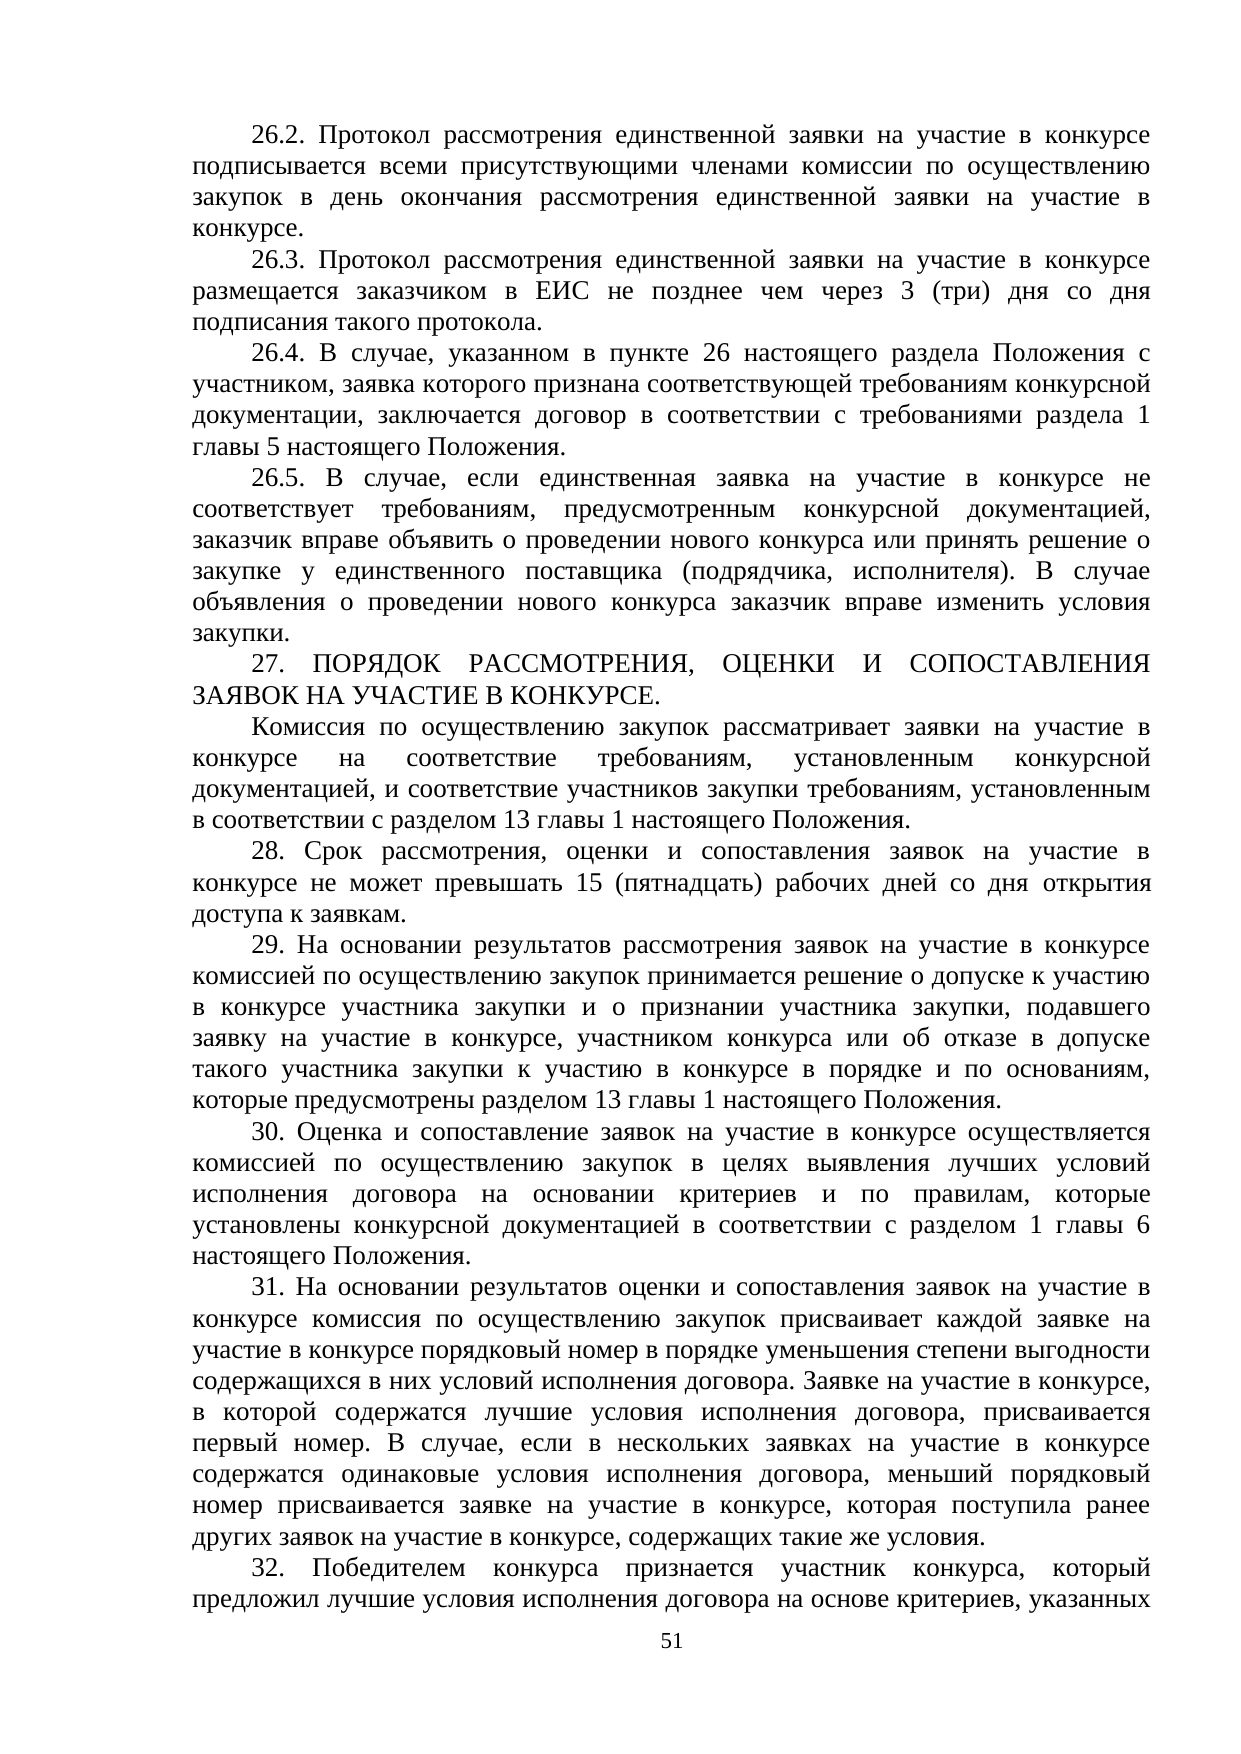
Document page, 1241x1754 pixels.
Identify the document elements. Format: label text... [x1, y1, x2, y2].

text 26.5. В случае, если единственная заявка на участие в конкурсе не соответствует требованиям, предусмотренным конкурсной документацией, заказчик вправе объявить о проведении нового конкурса или принять решение о закупке у единственного поставщика (подрядчика, исполнителя). В случае объявления о проведении нового конкурса заказчик вправе изменить условия закупки. [192, 461, 1152, 648]
text Комиссия по осуществлению закупок рассматривает заявки на участие в конкурсе на соответствие требованиям, установленным конкурсной документацией, и соответствие участников закупки требованиям, установленным в соответствии с разделом 13 главы 1 настоящего Положения. [192, 710, 1152, 834]
text 26.4. В случае, указанном в пункте 26 настоящего раздела Положения с участником, заявка которого признана соответствующей требованиям конкурсной документации, заключается договор в соответствии с требованиями раздела 1 главы 5 настоящего Положения. [192, 336, 1152, 461]
text 29. На основании результатов рассмотрения заявок на участие в конкурсе комиссией по осуществлению закупок принимается решение о допуске к участию в конкурсе участника закупки и о признании участника закупки, подавшего заявку на участие в конкурсе, участником конкурса или об отказе в допуске такого участника закупки к участию в конкурсе в порядке и по основаниям, которые предусмотрены разделом 13 главы 1 настоящего Положения. [192, 928, 1152, 1115]
text 31. На основании результатов оценки и сопоставления заявок на участие в конкурсе комиссия по осуществлению закупок присваивает каждой заявке на участие в конкурсе порядковый номер в порядке уменьшения степени выгодности содержащихся в них условий исполнения договора. Заявке на участие в конкурсе, в которой содержатся лучшие условия исполнения договора, присваивается первый номер. В случае, если в нескольких заявках на участие в конкурсе содержатся одинаковые условия исполнения договора, меньший порядковый номер присваивается заявке на участие в конкурсе, которая поступила ранее других заявок на участие в конкурсе, содержащих такие же условия. [192, 1271, 1152, 1551]
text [192, 1551, 1152, 1613]
text 26.3. Протокол рассмотрения единственной заявки на участие в конкурсе размещается заказчиком в ЕИС не позднее чем через 3 (три) дня со дня подписания такого протокола. [192, 243, 1152, 336]
text 30. Оценка и сопоставление заявок на участие в конкурсе осуществляется комиссией по осуществлению закупок в целях выявления лучших условий исполнения договора на основании критериев и по правилам, которые установлены конкурсной документацией в соответствии с разделом 1 главы 6 настоящего Положения. [192, 1115, 1152, 1271]
text 28. Срок рассмотрения, оценки и сопоставления заявок на участие в конкурсе не может превышать 15 (пятнадцать) рабочих дней со дня открытия доступа к заявкам. [192, 834, 1152, 928]
text 26.2. Протокол рассмотрения единственной заявки на участие в конкурсе подписывается всеми присутствующими членами комиссии по осуществлению закупок в день окончания рассмотрения единственной заявки на участие в конкурсе. [192, 118, 1152, 243]
text 27. ПОРЯДОК РАССМОТРЕНИЯ, ОЦЕНКИ И СОПОСТАВЛЕНИЯ ЗАЯВОК НА УЧАСТИЕ В КОНКУРСЕ. [192, 648, 1152, 710]
